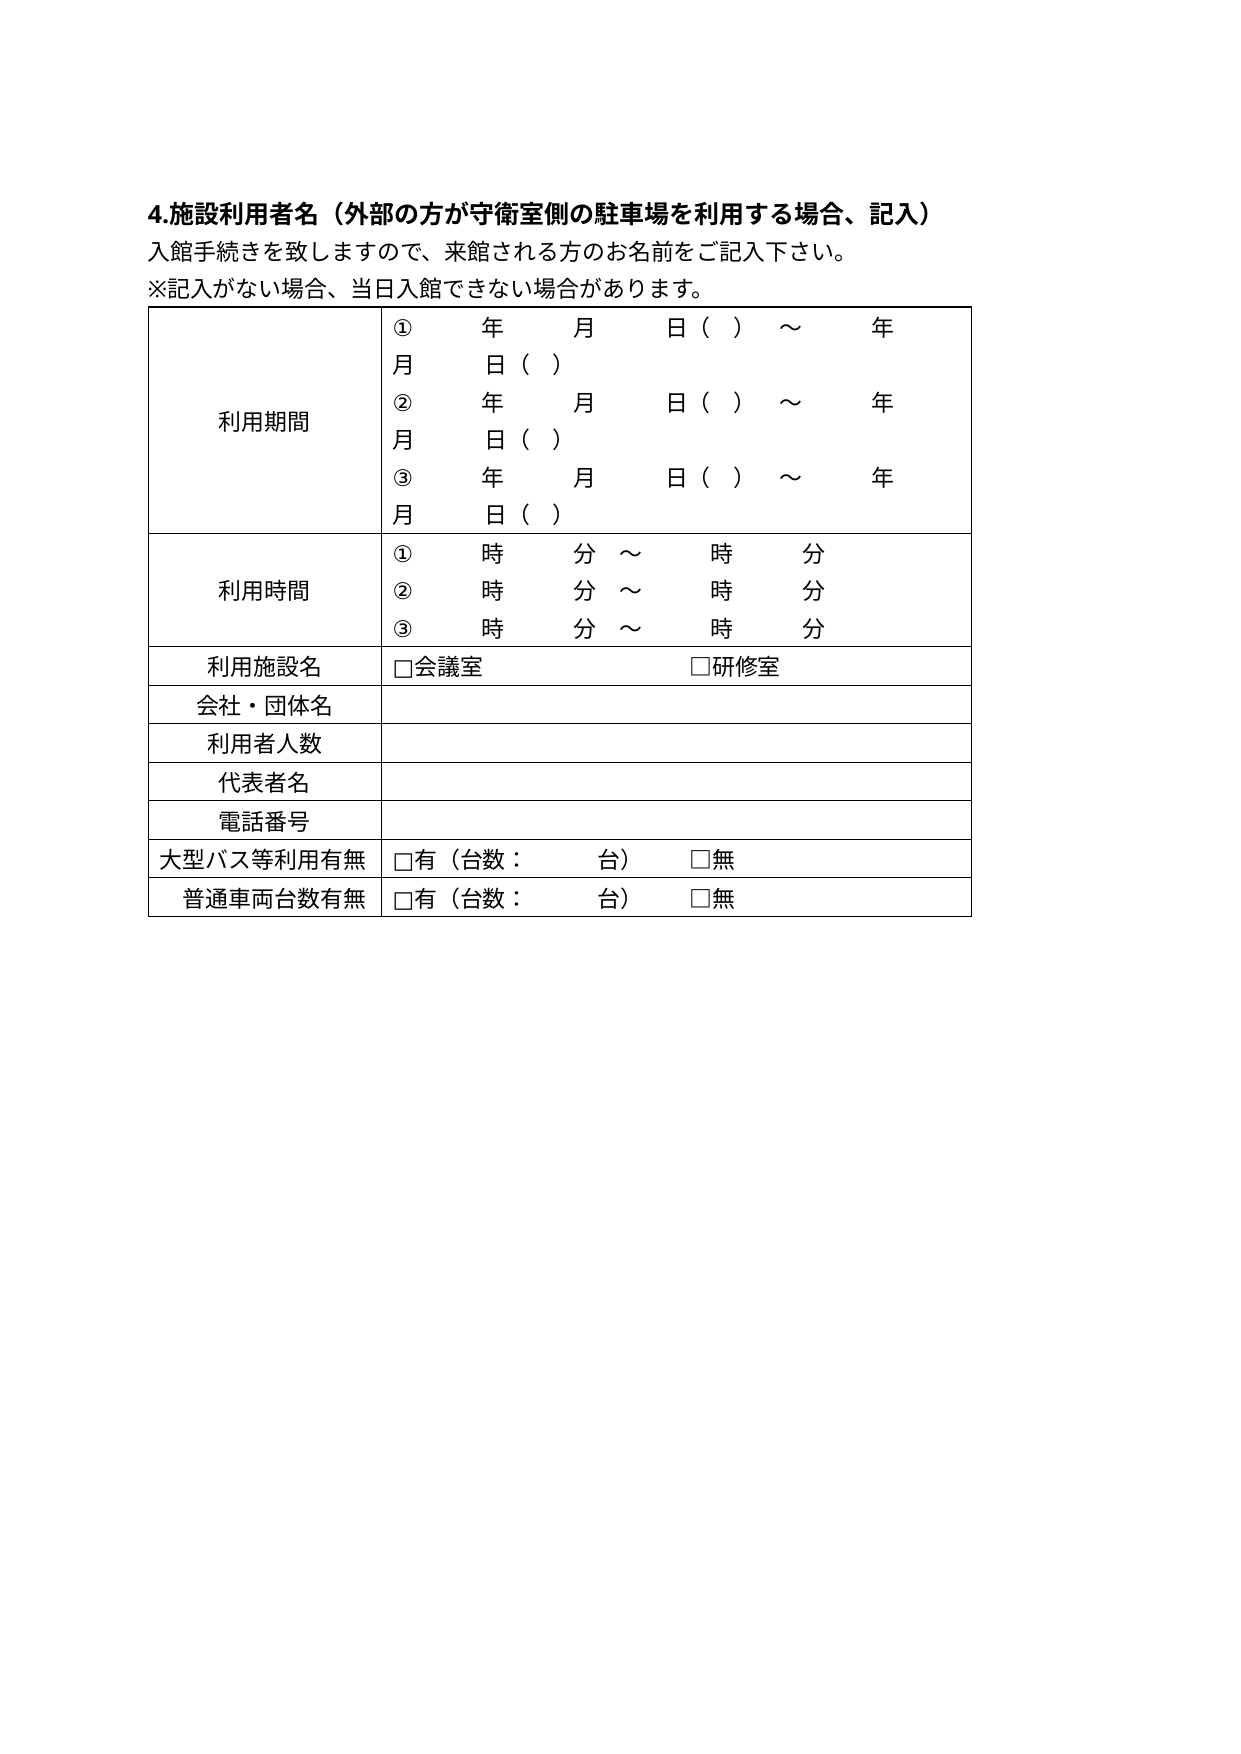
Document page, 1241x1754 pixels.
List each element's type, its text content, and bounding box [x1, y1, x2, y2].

table_cell □会議室 □研修室 [382, 647, 971, 684]
table_cell [382, 686, 971, 723]
table_cell 電話番号 [149, 801, 381, 839]
table_cell □有（台数： 台） □無 [382, 878, 971, 916]
table_header 利用期間 [149, 308, 381, 532]
table_cell 大型バス等利用有無 [149, 840, 381, 877]
table_cell □有（台数： 台） □無 [382, 840, 971, 877]
table_cell 普通車両台数有無 [149, 878, 381, 916]
table_cell 代表者名 [149, 763, 381, 800]
table_cell [382, 724, 971, 762]
text ※記入がない場合、当日入館できない場合があります。 [148, 269, 1092, 306]
table_header ① 年 月 日（ ） ～ 年 月 日（ ） ② 年 月 日（ ） ～ 年 月 日（ ） ③ 年 月 日（ ） ～ 年 月 日（ ） [382, 308, 971, 532]
table_cell 会社・団体名 [149, 686, 381, 723]
text 4.施設利用者名（外部の方が守衛室側の駐車場を利用する場合、記入） [148, 194, 1092, 231]
table_cell [382, 763, 971, 800]
table_cell ① 時 分 ～ 時 分 ② 時 分 ～ 時 分 ③ 時 分 ～ 時 分 [382, 534, 971, 646]
table_cell 利用時間 [149, 534, 381, 646]
table_cell [382, 801, 971, 839]
table_cell 利用施設名 [149, 647, 381, 684]
text 入館手続きを致しますので、来館される方のお名前をご記入下さい。 [148, 231, 1092, 269]
table_cell 利用者人数 [149, 724, 381, 762]
